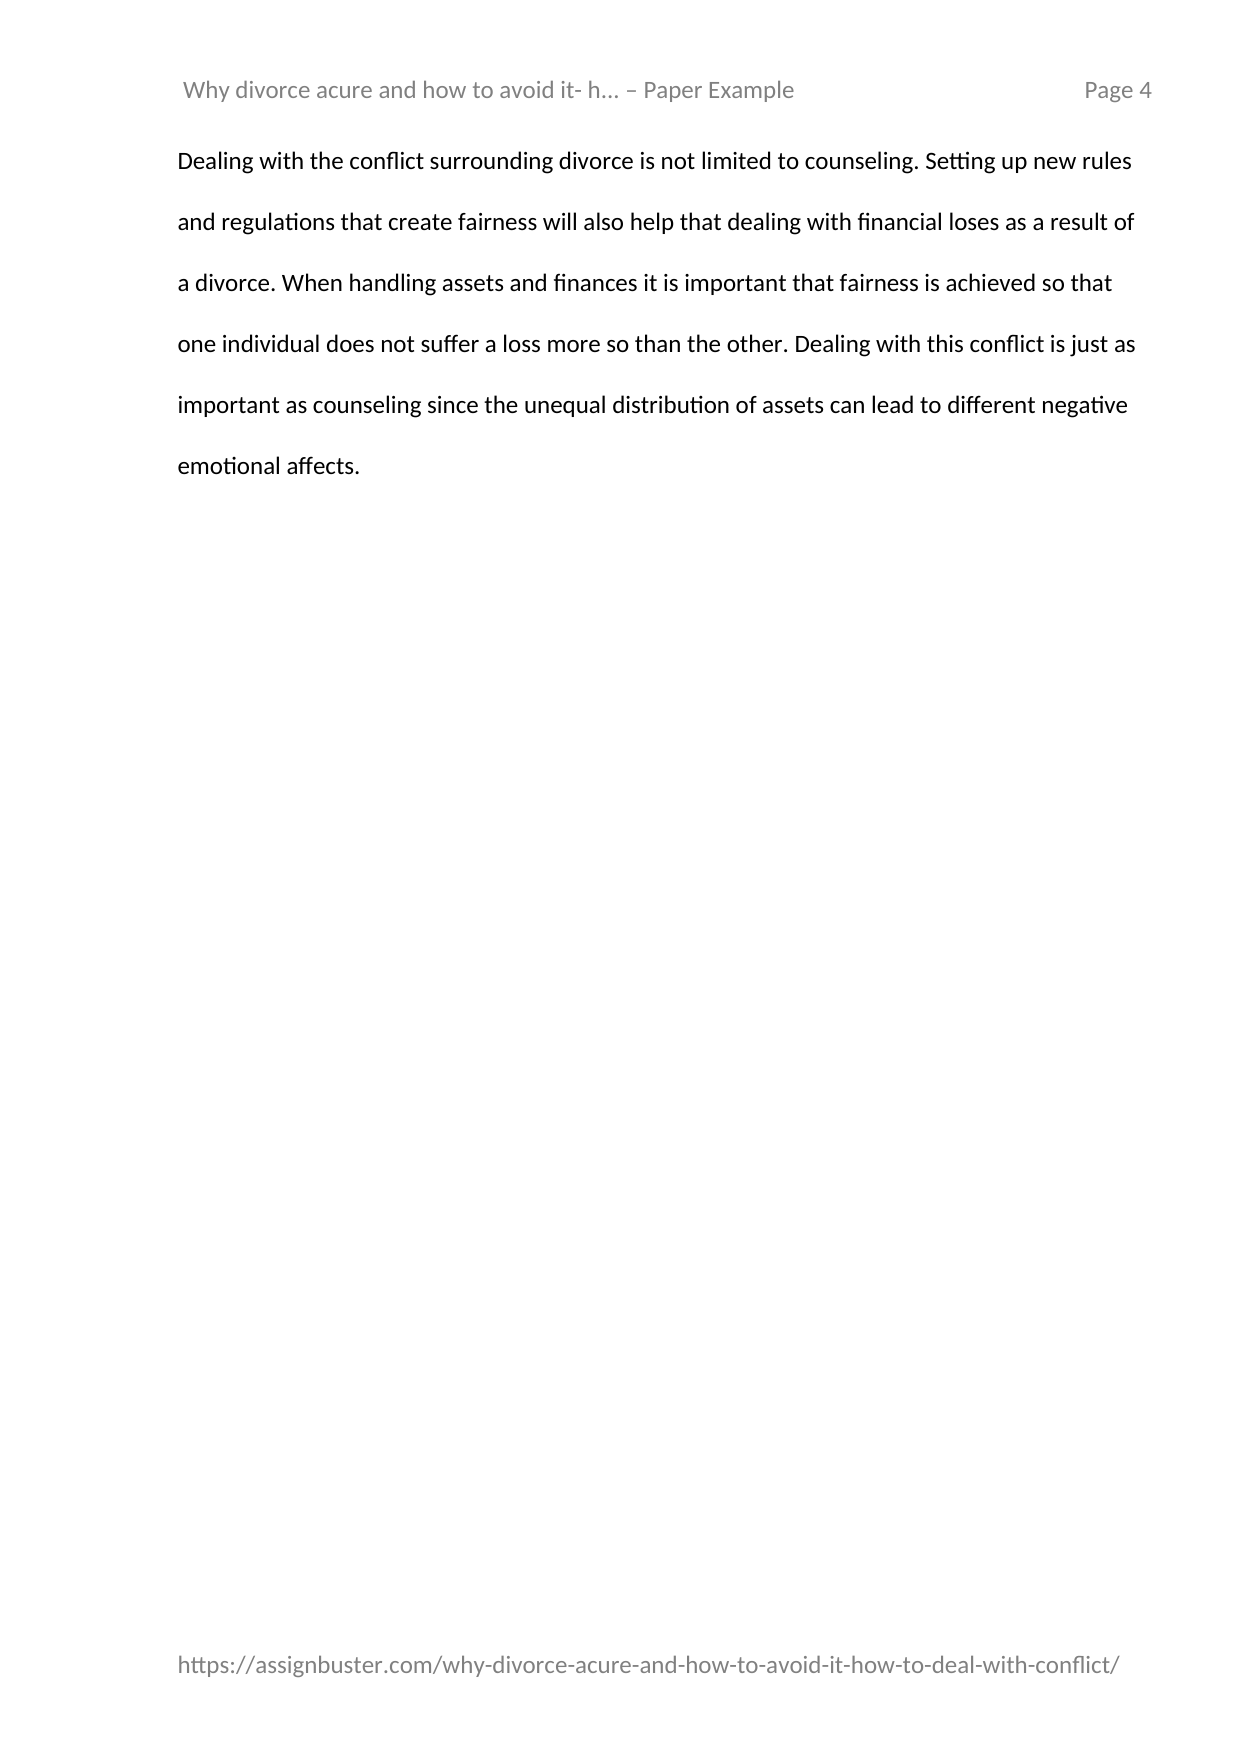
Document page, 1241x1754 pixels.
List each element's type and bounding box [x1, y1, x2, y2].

text [177, 145, 1152, 481]
